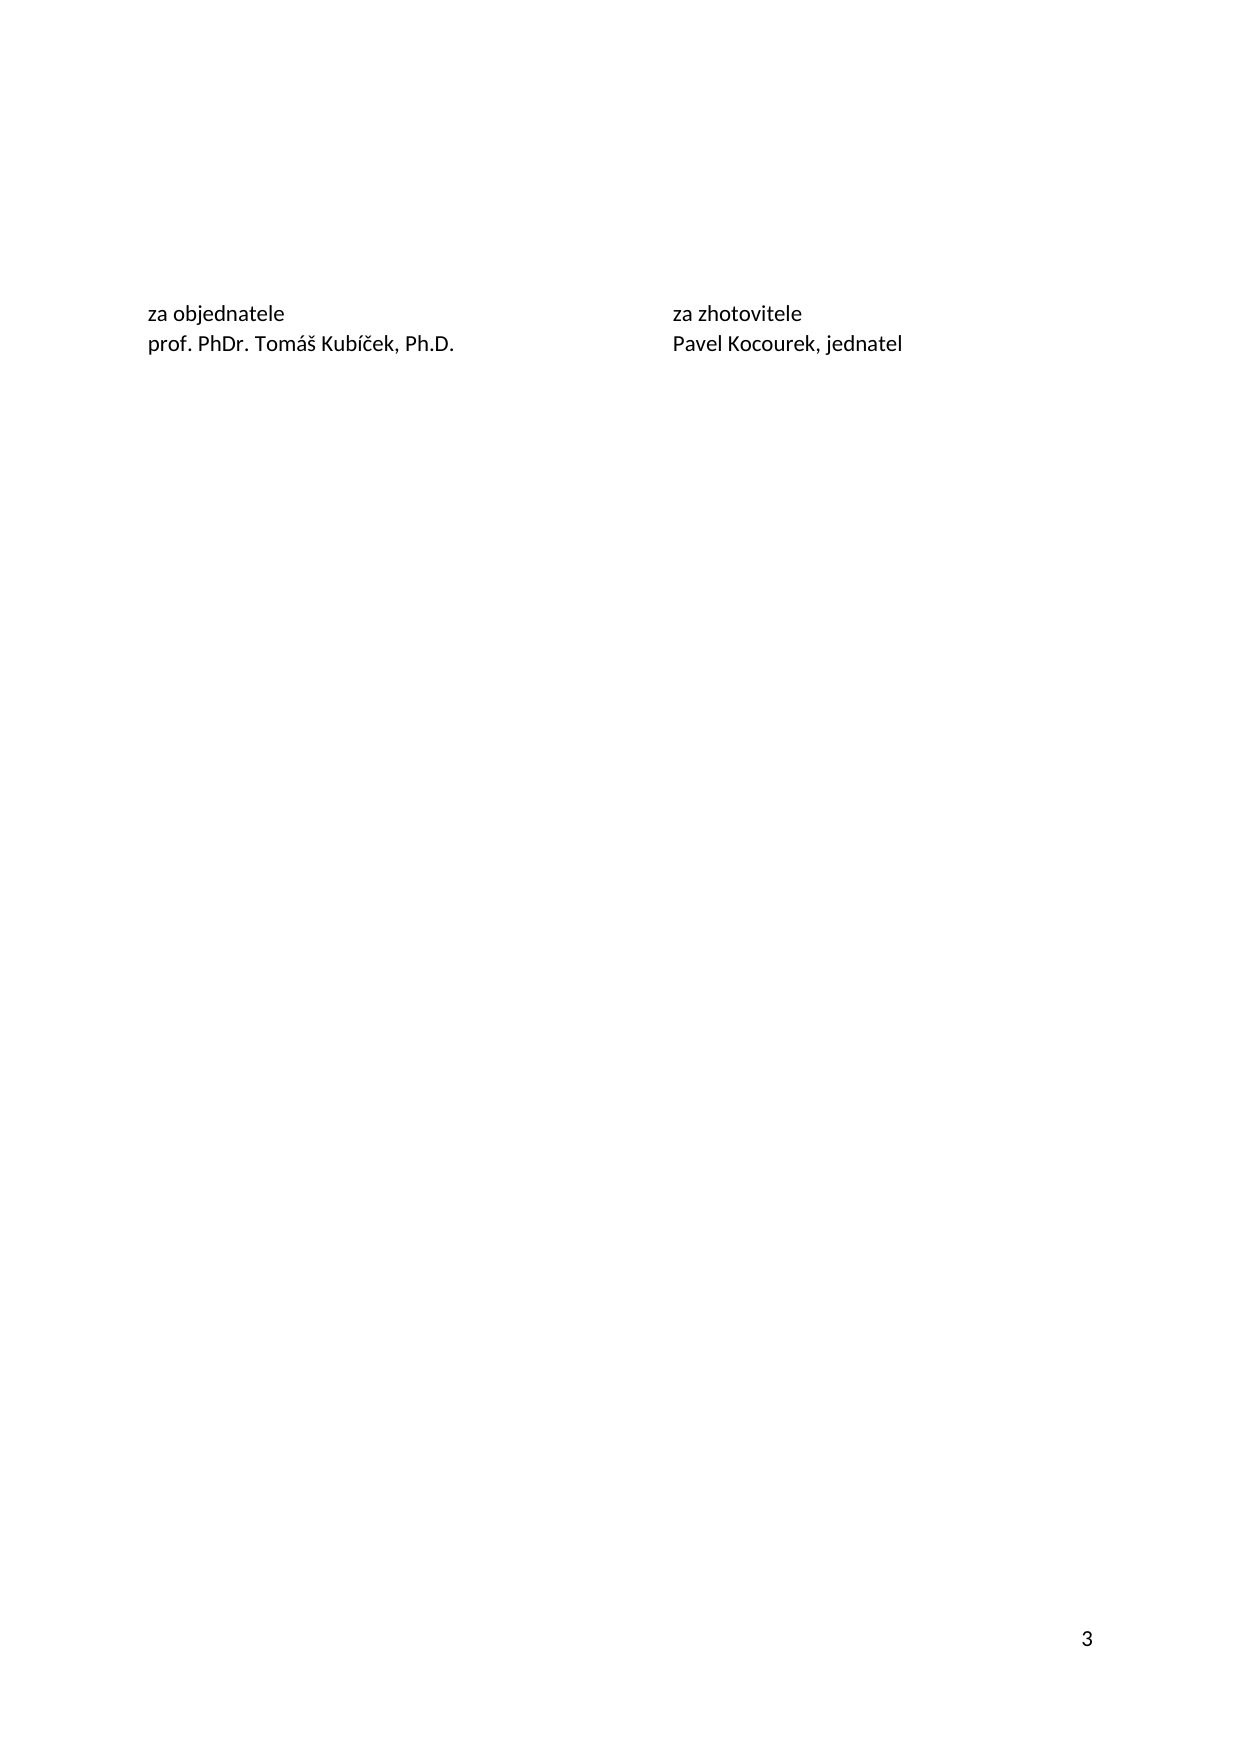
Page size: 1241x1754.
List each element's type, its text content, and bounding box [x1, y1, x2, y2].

text za objednatele za zhotovitele [148, 299, 1092, 327]
text prof. PhDr. Tomáš Kubíček, Ph.D. Pavel Kocourek, jednatel [148, 329, 1092, 357]
